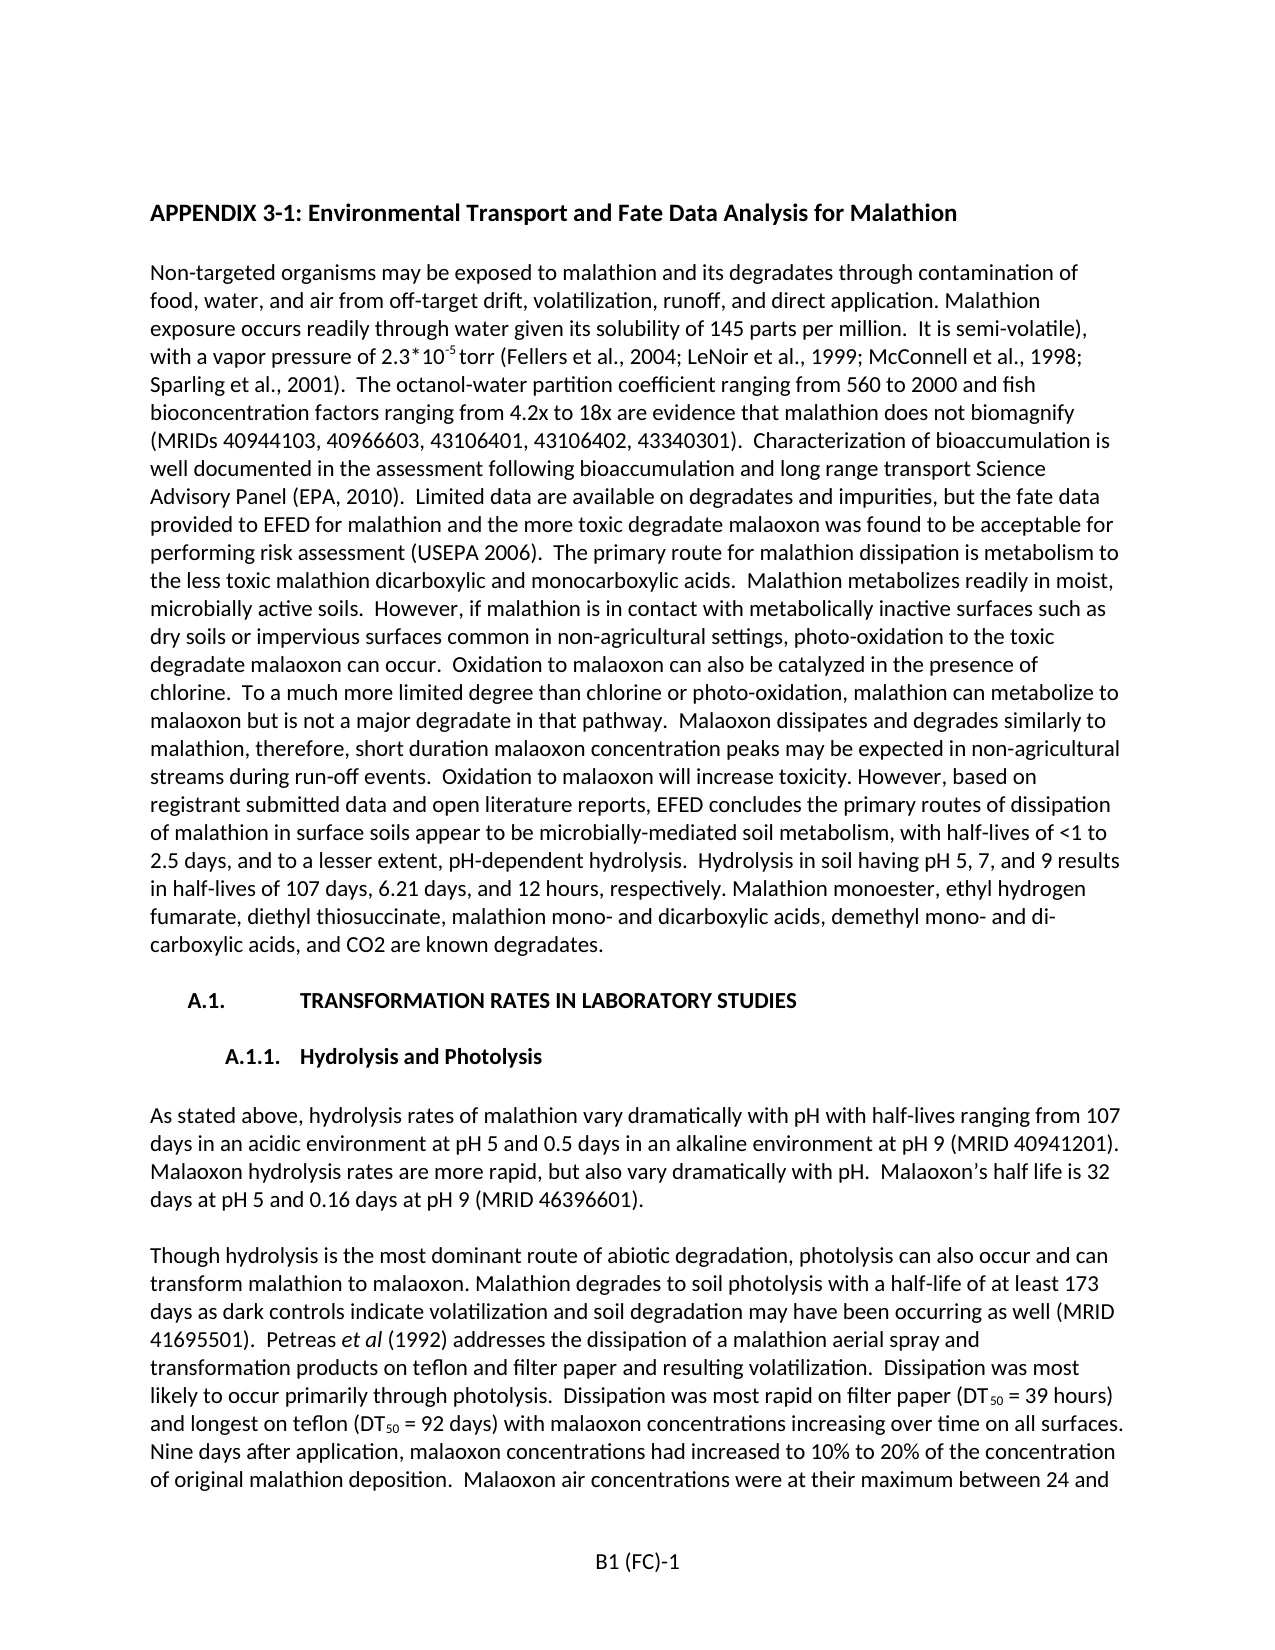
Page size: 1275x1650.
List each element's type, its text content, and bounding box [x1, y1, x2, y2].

text Non-targeted organisms may be exposed to malathion and its degradates through contamination of food, water, and air from off-target drift, volatilization, runoff, and direct application. Malathion exposure occurs readily through water given its solubility of 145 parts per million. It is semi-volatile), with a vapor pressure of 2.3*10-5 torr (Fellers et al., 2004; LeNoir et al., 1999; McConnell et al., 1998; Sparling et al., 2001). The octanol-water partition coefficient ranging from 560 to 2000 and fish bioconcentration factors ranging from 4.2x to 18x are evidence that malathion does not biomagnify (MRIDs 40944103, 40966603, 43106401, 43106402, 43340301). Characterization of bioaccumulation is well documented in the assessment following bioaccumulation and long range transport Science Advisory Panel (EPA, 2010). Limited data are available on degradates and impurities, but the fate data provided to EFED for malathion and the more toxic degradate malaoxon was found to be acceptable for performing risk assessment (USEPA 2006). The primary route for malathion dissipation is metabolism to the less toxic malathion dicarboxylic and monocarboxylic acids. Malathion metabolizes readily in moist, microbially active soils. However, if malathion is in contact with metabolically inactive surfaces such as dry soils or impervious surfaces common in non-agricultural settings, photo-oxidation to the toxic degradate malaoxon can occur. Oxidation to malaoxon can also be catalyzed in the presence of chlorine. To a much more limited degree than chlorine or photo-oxidation, malathion can metabolize to malaoxon but is not a major degradate in that pathway. Malaoxon dissipates and degrades similarly to malathion, therefore, short duration malaoxon concentration peaks may be expected in non-agricultural streams during run-off events. Oxidation to malaoxon will increase toxicity. However, based on registrant submitted data and open literature reports, EFED concludes the primary routes of dissipation of malathion in surface soils appear to be microbially-mediated soil metabolism, with half-lives of <1 to 2.5 days, and to a lesser extent, pH-dependent hydrolysis. Hydrolysis in soil having pH 5, 7, and 9 results in half-lives of 107 days, 6.21 days, and 12 hours, respectively. Malathion monoester, ethyl hydrogen fumarate, diethyl thiosuccinate, malathion mono- and dicarboxylic acids, demethyl mono- and di-carboxylic acids, and CO2 are known degradates. [150, 258, 1125, 958]
subtitle TRANSFORMATION RATES IN LABORATORY STUDIES [187, 986, 1125, 1014]
text Appendix 3-1: Environmental Transport and Fate Data Analysis for Malathion [150, 197, 1125, 227]
text As stated above, hydrolysis rates of malathion vary dramatically with pH with half-lives ranging from 107 days in an acidic environment at pH 5 and 0.5 days in an alkaline environment at pH 9 (MRID 40941201). Malaoxon hydrolysis rates are more rapid, but also vary dramatically with pH. Malaoxon’s half life is 32 days at pH 5 and 0.16 days at pH 9 (MRID 46396601). [150, 1101, 1125, 1213]
subtitle Hydrolysis and Photolysis [225, 1042, 1125, 1071]
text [150, 1241, 1125, 1493]
